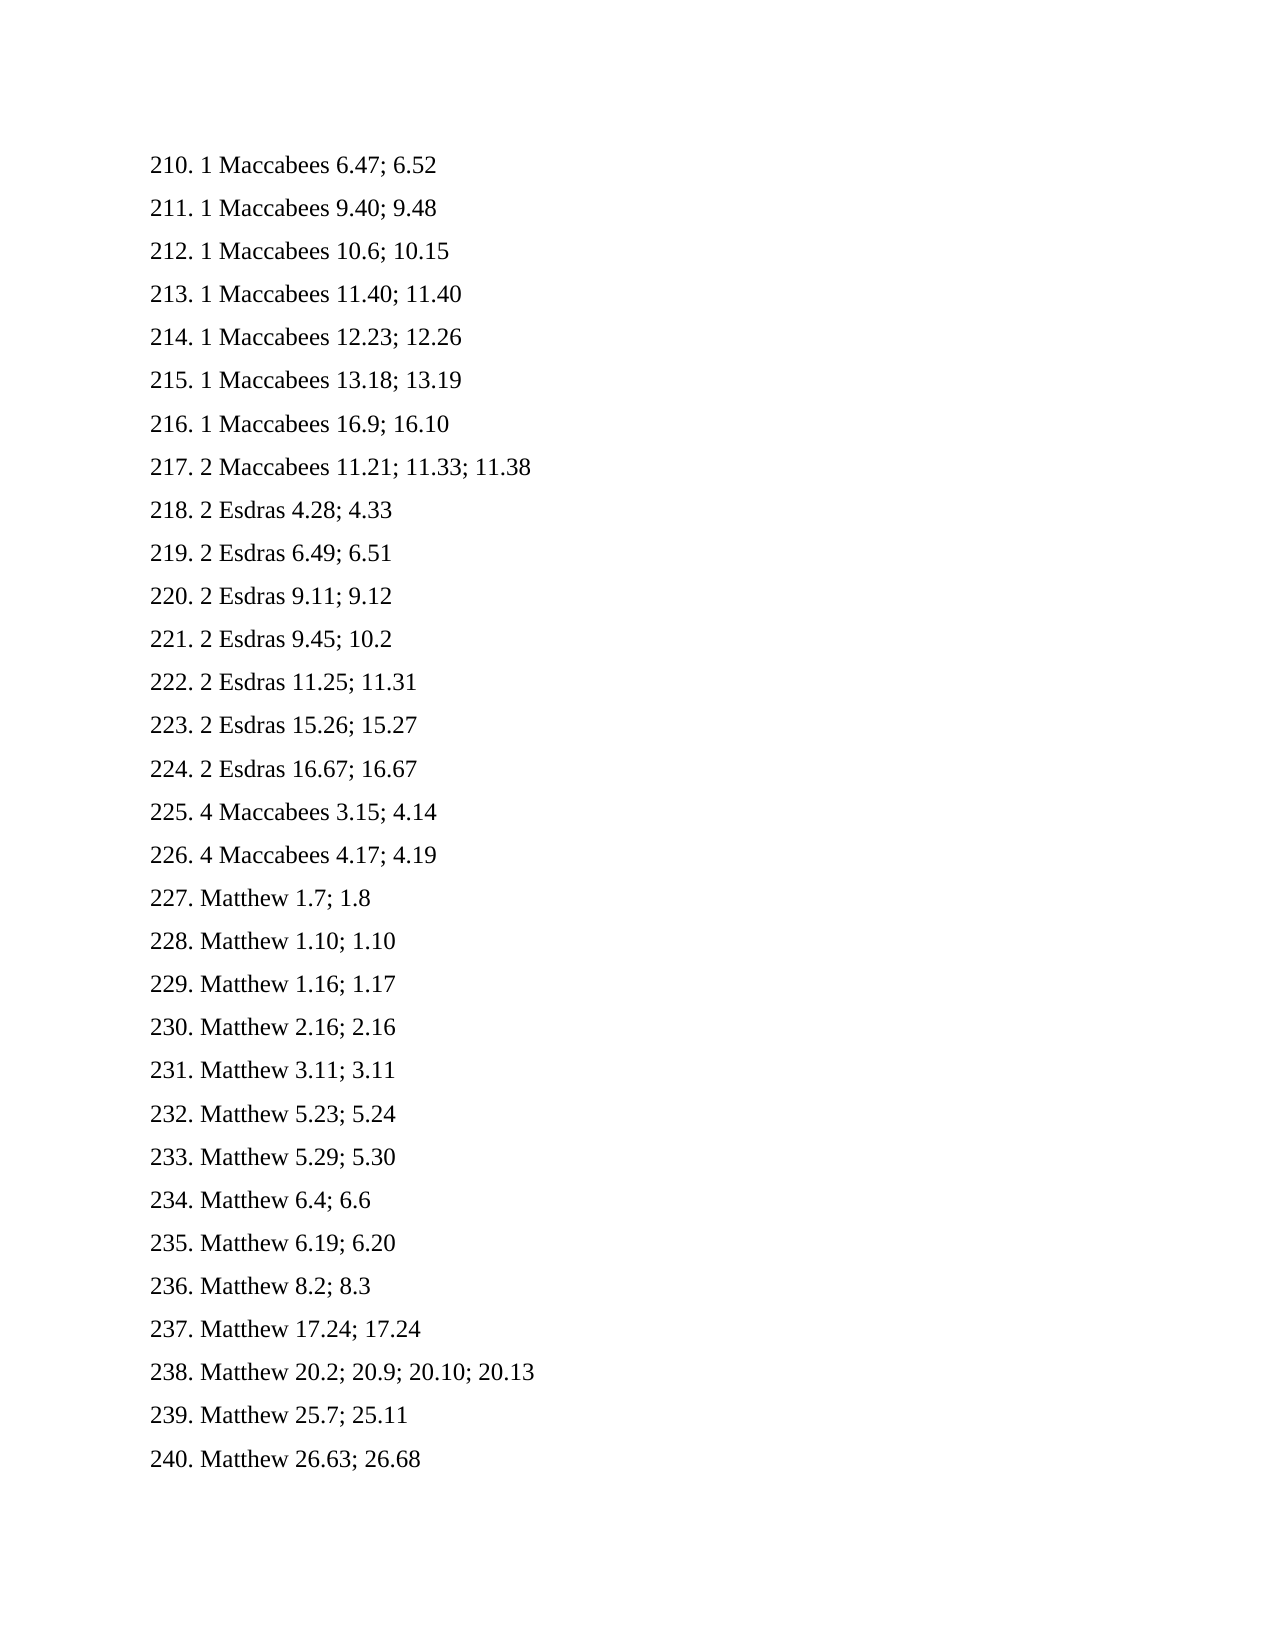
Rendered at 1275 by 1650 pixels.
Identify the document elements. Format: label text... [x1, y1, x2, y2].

text 238. Matthew 20.2; 20.9; 20.10; 20.13 [150, 1357, 1125, 1386]
text 236. Matthew 8.2; 8.3 [150, 1271, 1125, 1300]
text 222. 2 Esdras 11.25; 11.31 [150, 667, 1125, 696]
text 235. Matthew 6.19; 6.20 [150, 1228, 1125, 1257]
text 237. Matthew 17.24; 17.24 [150, 1314, 1125, 1343]
text 224. 2 Esdras 16.67; 16.67 [150, 754, 1125, 782]
text 226. 4 Maccabees 4.17; 4.19 [150, 840, 1125, 869]
text 231. Matthew 3.11; 3.11 [150, 1056, 1125, 1084]
text 221. 2 Esdras 9.45; 10.2 [150, 624, 1125, 653]
text 234. Matthew 6.4; 6.6 [150, 1185, 1125, 1214]
text 218. 2 Esdras 4.28; 4.33 [150, 495, 1125, 524]
text 212. 1 Maccabees 10.6; 10.15 [150, 236, 1125, 265]
text 210. 1 Maccabees 6.47; 6.52 [150, 150, 1125, 179]
text 225. 4 Maccabees 3.15; 4.14 [150, 797, 1125, 826]
text 228. Matthew 1.10; 1.10 [150, 926, 1125, 955]
text 213. 1 Maccabees 11.40; 11.40 [150, 279, 1125, 308]
text 220. 2 Esdras 9.11; 9.12 [150, 581, 1125, 610]
text 219. 2 Esdras 6.49; 6.51 [150, 538, 1125, 567]
text 216. 1 Maccabees 16.9; 16.10 [150, 409, 1125, 437]
text 229. Matthew 1.16; 1.17 [150, 969, 1125, 998]
text 232. Matthew 5.23; 5.24 [150, 1099, 1125, 1127]
text 223. 2 Esdras 15.26; 15.27 [150, 711, 1125, 739]
text 230. Matthew 2.16; 2.16 [150, 1012, 1125, 1041]
text 227. Matthew 1.7; 1.8 [150, 883, 1125, 912]
text 240. Matthew 26.63; 26.68 [150, 1444, 1125, 1472]
text 215. 1 Maccabees 13.18; 13.19 [150, 366, 1125, 394]
text 214. 1 Maccabees 12.23; 12.26 [150, 322, 1125, 351]
text 239. Matthew 25.7; 25.11 [150, 1401, 1125, 1429]
text 211. 1 Maccabees 9.40; 9.48 [150, 193, 1125, 222]
text 233. Matthew 5.29; 5.30 [150, 1142, 1125, 1171]
text 217. 2 Maccabees 11.21; 11.33; 11.38 [150, 452, 1125, 481]
